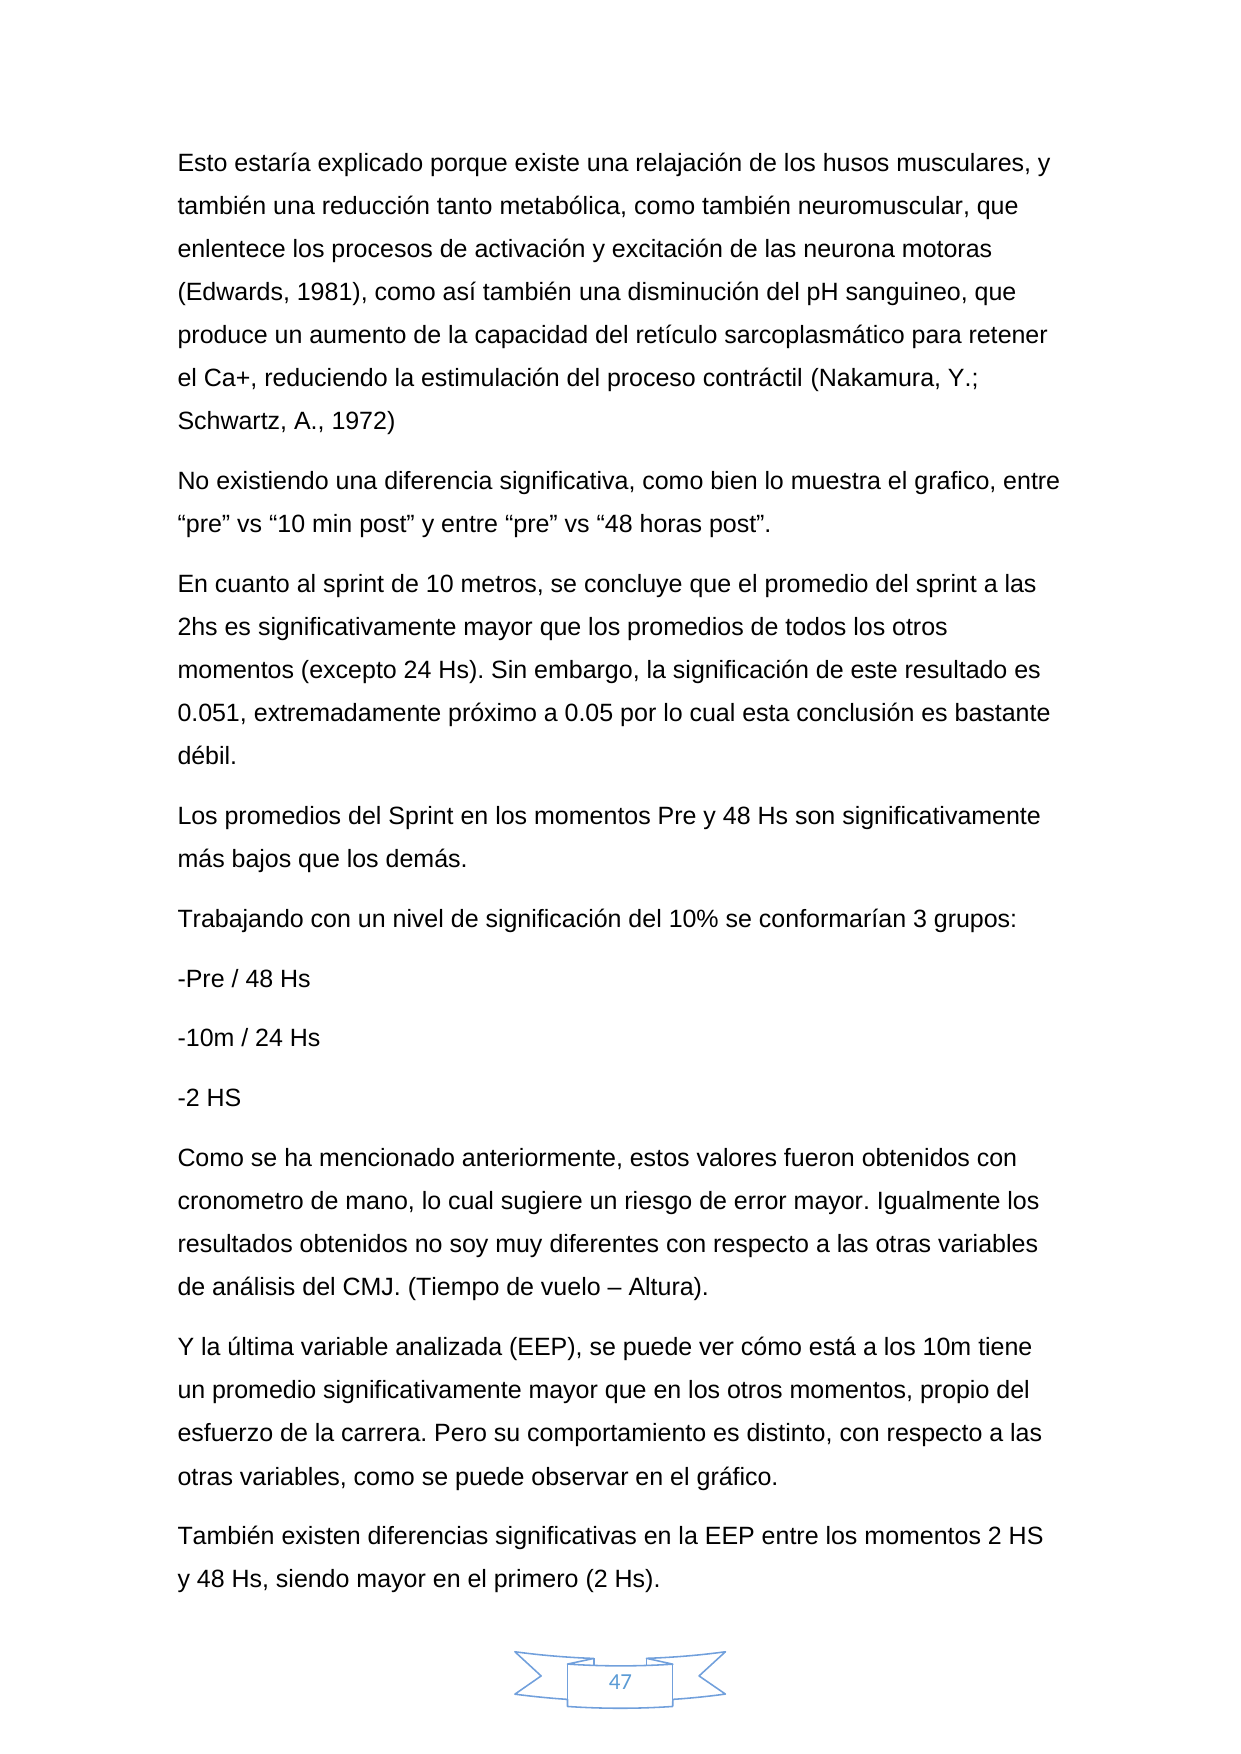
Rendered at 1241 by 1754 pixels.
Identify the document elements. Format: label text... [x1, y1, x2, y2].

text En cuanto al sprint de 10 metros, se concluye que el promedio del sprint a las 2hs es significativamente mayor que los promedios de todos los otros momentos (excepto 24 Hs). Sin embargo, la significación de este resultado es 0.051, extremadamente próximo a 0.05 por lo cual esta conclusión es bastante débil. [177, 569, 1063, 770]
text No existiendo una diferencia significativa, como bien lo muestra el grafico, entre “pre” vs “10 min post” y entre “pre” vs “48 horas post”. [177, 466, 1063, 538]
text -Pre / 48 Hs [177, 964, 1063, 992]
text Como se ha mencionado anteriormente, estos valores fueron obtenidos con cronometro de mano, lo cual sugiere un riesgo de error mayor. Igualmente los resultados obtenidos no soy muy diferentes con respecto a las otras variables de análisis del CMJ. (Tiempo de vuelo – Altura). [177, 1143, 1063, 1301]
text -2 HS [177, 1083, 1063, 1112]
text Esto estaría explicado porque existe una relajación de los husos musculares, y también una reducción tanto metabólica, como también neuromuscular, que enlentece los procesos de activación y excitación de las neurona motoras , como así también una disminución del pH sanguineo, que produce un aumento de la capacidad del retículo sarcoplasmático para retener el Ca+, reduciendo la estimulación del proceso contráctil [177, 148, 1063, 435]
text Los promedios del Sprint en los momentos Pre y 48 Hs son significativamente más bajos que los demás. [177, 801, 1063, 873]
text Trabajando con un nivel de significación del 10% se conformarían 3 grupos: [177, 904, 1063, 933]
text -10m / 24 Hs [177, 1023, 1063, 1052]
text Y la última variable analizada (EEP), se puede ver cómo está a los 10m tiene un promedio significativamente mayor que en los otros momentos, propio del esfuerzo de la carrera. Pero su comportamiento es distinto, con respecto a las otras variables, como se puede observar en el gráfico. [177, 1332, 1063, 1490]
text También existen diferencias significativas en la EEP entre los momentos 2 HS y 48 Hs, siendo mayor en el primero (2 Hs). [177, 1521, 1063, 1593]
